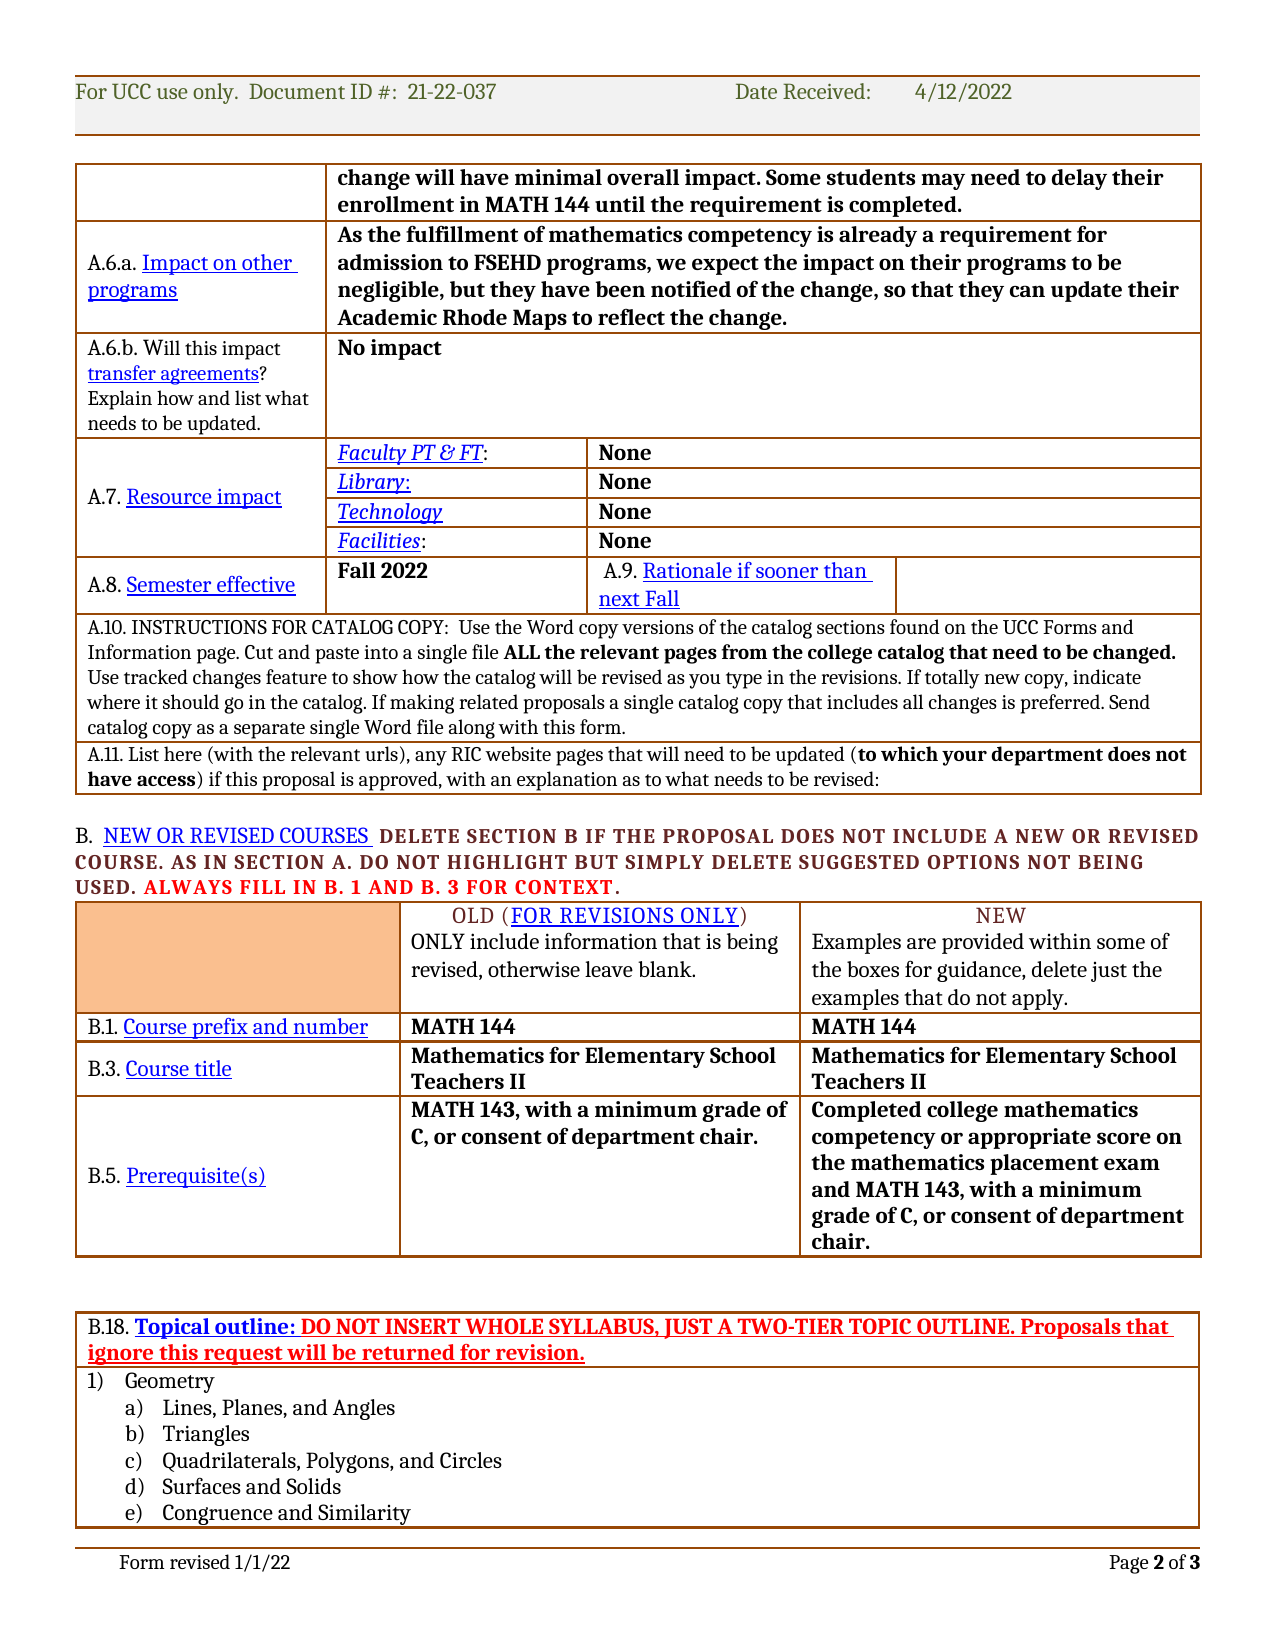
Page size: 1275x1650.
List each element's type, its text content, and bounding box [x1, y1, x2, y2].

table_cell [77, 1368, 1198, 1526]
table_cell None [588, 439, 1200, 467]
table_cell Technology [327, 499, 586, 526]
table_cell MATH 144 [401, 1014, 799, 1040]
table_cell As the fulfillment of mathematics competency is already a requirement for admission to FSEHD programs, we expect the impact on their programs to be negligible, but they have been notified of the change, so that they can update their Academic Rhode Maps to reflect the change. [327, 222, 1200, 332]
text B. NEW OR REVISED COURSES Delete section B if the proposal does not include a new or revised course. As in section A. do not highlight but simply delete suggested options not being used. Always fill in b. 1 and B. 3 for context. [75, 823, 1200, 899]
table_cell [897, 558, 1200, 613]
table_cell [327, 165, 1200, 220]
table_cell Facilities: [327, 528, 586, 556]
table_cell B.1. Course prefix and number [77, 1014, 399, 1040]
table_cell A.8. Semester effective [77, 558, 325, 613]
table_cell No impact [327, 334, 1200, 437]
table_cell A.11. List here (with the relevant urls), any RIC website pages that will need to be updated (to which your department does not have access) if this proposal is approved, with an explanation as to what needs to be revised: [77, 743, 1200, 793]
table_cell B.5. Prerequisite(s) [77, 1097, 399, 1255]
table_cell Mathematics for Elementary School Teachers II [401, 1043, 799, 1095]
table_header Old (for revisions only) ONLY include information that is being revised, otherwise leave blank. [401, 903, 799, 1012]
table_header New Examples are provided within some of the boxes for guidance, delete just the examples that do not apply. [801, 903, 1200, 1012]
table_cell Faculty PT & FT: [327, 439, 586, 467]
table_cell None [588, 469, 1200, 497]
table_cell A.6.a. Impact on other programs [77, 222, 325, 332]
table_header B.18. Topical outline: DO NOT INSERT WHOLE SYLLABUS, JUST A TWO-TIER TOPIC OUTLINE. Proposals that ignore this request will be returned for revision. [77, 1314, 1198, 1366]
table_cell Completed college mathematics competency or appropriate score on the mathematics placement exam and MATH 143, with a minimum grade of C, or consent of department chair. [801, 1097, 1200, 1255]
table_cell None [588, 528, 1200, 556]
table_cell MATH 143, with a minimum grade of C, or consent of department chair. [401, 1097, 799, 1255]
table_cell A.9. Rationale if sooner than next Fall [588, 558, 895, 613]
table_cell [77, 165, 325, 220]
table_cell MATH 144 [801, 1014, 1200, 1040]
table_cell Mathematics for Elementary School Teachers II [801, 1043, 1200, 1095]
table_cell None [588, 499, 1200, 526]
table_cell Fall 2022 [327, 558, 586, 613]
table_cell A.10. INSTRUCTIONS FOR CATALOG COPY: Use the Word copy versions of the catalog sections found on the UCC Forms and Information page. Cut and paste into a single file ALL the relevant pages from the college catalog that need to be changed. Use tracked changes feature to show how the catalog will be revised as you type in the revisions. If totally new copy, indicate where it should go in the catalog. If making related proposals a single catalog copy that includes all changes is preferred. Send catalog copy as a separate single Word file along with this form. [77, 615, 1200, 741]
table_header [77, 903, 399, 1012]
table_cell B.3. Course title [77, 1043, 399, 1095]
table_cell Library: [327, 469, 586, 497]
table_cell A.6.b. Will this impact transfer agreements? Explain how and list what needs to be updated. [77, 334, 325, 437]
table_cell A.7. Resource impact [77, 439, 325, 556]
